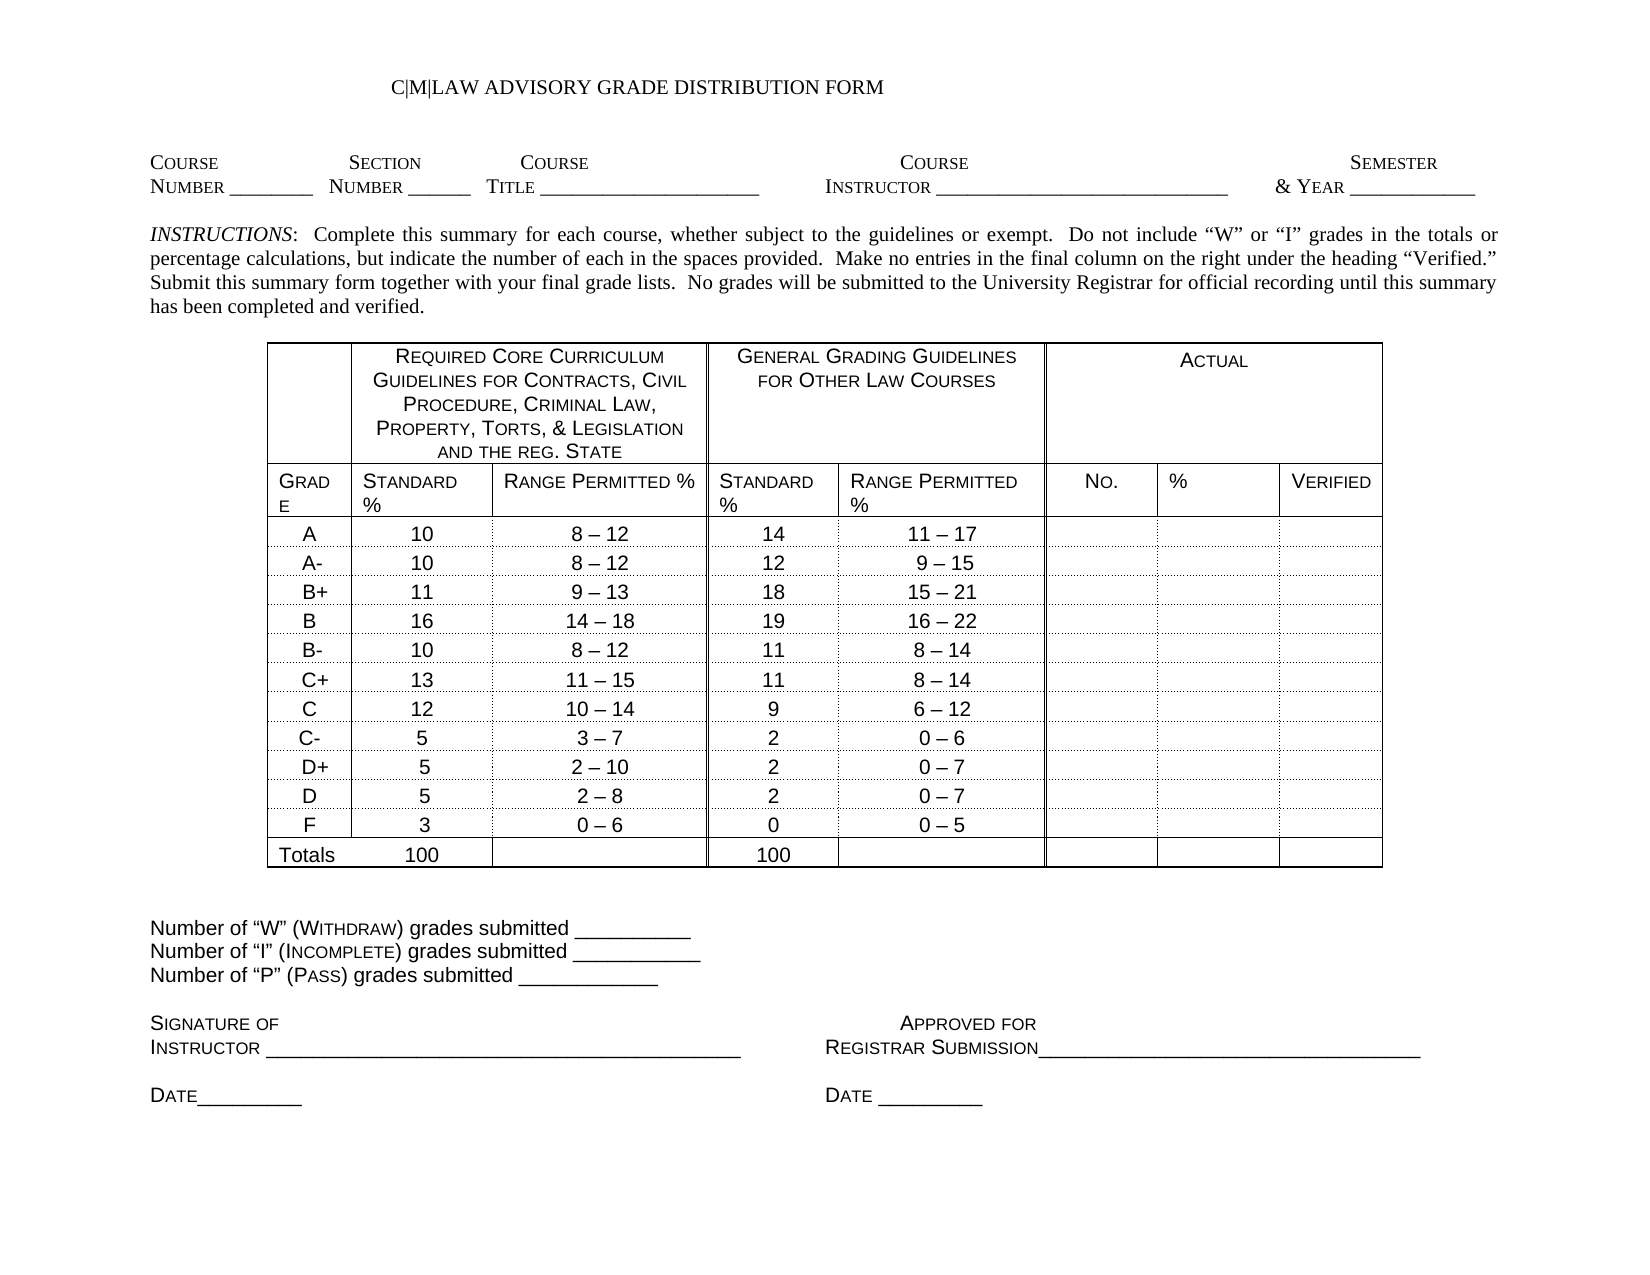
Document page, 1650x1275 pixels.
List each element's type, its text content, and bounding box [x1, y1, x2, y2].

table_cell [1280, 838, 1382, 866]
table_cell 9 [709, 691, 839, 721]
table_cell 100 [709, 838, 838, 866]
table_cell [1158, 546, 1280, 575]
table_cell B [268, 604, 351, 633]
text Instructor _________________________________________ Registrar Submission_________________________________ [150, 1035, 1500, 1059]
table_cell [1047, 691, 1158, 721]
table_cell 2 [709, 721, 839, 750]
table_cell 2 [709, 779, 839, 808]
table_cell Standard % [709, 464, 838, 516]
table_cell 14 – 18 [492, 604, 706, 633]
table_cell 15 – 21 [839, 575, 1044, 604]
table_cell Verified [1280, 464, 1382, 516]
table_cell Range Permitted % [493, 464, 706, 516]
table_cell 13 [352, 662, 492, 691]
table_cell [1280, 633, 1382, 662]
table_cell 0 – 6 [492, 808, 706, 837]
table_cell 9 – 15 [839, 546, 1044, 575]
text INSTRUCTIONS: Complete this summary for each course, whether subject to the guidelines or exempt. Do not include “W” or “I” grades in the totals or percentage calculations, but indicate the number of each in the spaces provided. Make no entries in the final column on the right under the heading “Verified.” Submit this summary form together with your final grade lists. No grades will be submitted to the University Registrar for official recording until this summary has been completed and verified. [150, 222, 1500, 318]
table_cell [1158, 604, 1280, 633]
table_cell 8 – 14 [839, 633, 1044, 662]
table_cell 5 [352, 750, 492, 779]
table_cell 10 [352, 517, 492, 546]
table_cell A [268, 517, 351, 546]
table_cell [1047, 633, 1158, 662]
table_cell 11 [352, 575, 492, 604]
table_cell 14 [709, 517, 839, 546]
table_cell D [268, 779, 351, 808]
table_cell C+ [268, 662, 351, 691]
table_cell [1158, 750, 1280, 779]
table_cell 3 – 7 [492, 721, 706, 750]
table_cell 2 – 10 [492, 750, 706, 779]
table_cell 11 [709, 662, 839, 691]
table_cell [1280, 808, 1382, 837]
table_cell [1158, 721, 1280, 750]
table_cell 8 – 12 [492, 633, 706, 662]
table_header Required Core Curriculum Guidelines for Contracts, Civil Procedure, Criminal Law, Property, Torts, & Legislation and the reg. State [352, 344, 706, 463]
table_cell [1280, 517, 1382, 546]
table_cell [1280, 662, 1382, 691]
table_cell 10 – 14 [492, 691, 706, 721]
table_cell Range Permitted % [839, 464, 1044, 516]
table_cell 2 – 8 [492, 779, 706, 808]
table_cell [1280, 604, 1382, 633]
table_cell [1280, 546, 1382, 575]
table_cell [1047, 517, 1158, 546]
table_cell [1280, 721, 1382, 750]
table_cell [493, 838, 706, 866]
table_cell [1158, 633, 1280, 662]
table_cell [1158, 691, 1280, 721]
table_cell [1047, 604, 1158, 633]
text Number of “I” (Incomplete) grades submitted ___________ [150, 939, 1500, 963]
table_cell 11 – 15 [492, 662, 706, 691]
table_cell [1047, 779, 1158, 808]
table_cell [1280, 575, 1382, 604]
table_cell F [268, 808, 351, 837]
table_cell B+ [268, 575, 351, 604]
table_cell 2 [709, 750, 839, 779]
table_cell C [268, 691, 351, 721]
table_cell [1158, 808, 1280, 837]
table_cell 16 [352, 604, 492, 633]
table_cell A- [268, 546, 351, 575]
table_cell 11 [709, 633, 839, 662]
table_cell [1047, 838, 1157, 866]
table_cell D+ [268, 750, 351, 779]
table_cell [1158, 838, 1279, 866]
table_cell C- [268, 721, 351, 750]
table_cell [1047, 546, 1158, 575]
table_cell 8 – 12 [492, 546, 706, 575]
table_cell [1280, 779, 1382, 808]
table_cell [1047, 575, 1158, 604]
text Signature of Approved for [150, 1011, 1500, 1035]
table_cell [1047, 721, 1158, 750]
text Number ________ Number ______ Title _____________________ Instructor ____________________________ & Year ____________ [150, 174, 1500, 198]
table_cell 0 – 5 [839, 808, 1044, 837]
table_cell Standard % [352, 464, 492, 516]
table_cell 5 [352, 779, 492, 808]
table_cell 16 – 22 [839, 604, 1044, 633]
table_cell [1158, 517, 1280, 546]
table_cell No. [1047, 464, 1157, 516]
table_cell 5 [352, 721, 492, 750]
table_header [268, 344, 351, 463]
table_cell 0 – 7 [839, 750, 1044, 779]
table_cell 18 [709, 575, 839, 604]
table_cell [1158, 662, 1280, 691]
table_header General Grading Guidelines for Other Law Courses [709, 344, 1044, 463]
text Course Section Course Course Semester [150, 150, 1500, 174]
table_cell [1047, 808, 1158, 837]
table_cell 19 [709, 604, 839, 633]
table_cell [1047, 662, 1158, 691]
table_cell 8 – 14 [839, 662, 1044, 691]
table_cell [1047, 750, 1158, 779]
table_cell 3 [352, 808, 492, 837]
table_cell 8 – 12 [492, 517, 706, 546]
table_cell Totals 100 [268, 838, 492, 866]
table_cell B- [268, 633, 351, 662]
text Number of “P” (Pass) grades submitted ____________ [150, 963, 1500, 987]
table_cell 0 – 7 [839, 779, 1044, 808]
table_cell 12 [352, 691, 492, 721]
table_cell 11 – 17 [839, 517, 1044, 546]
table_cell 10 [352, 546, 492, 575]
table_cell 0 – 6 [839, 721, 1044, 750]
text Number of “W” (Withdraw) grades submitted __________ [150, 915, 1500, 939]
table_cell 12 [709, 546, 839, 575]
table_cell Grade [268, 464, 351, 516]
table_cell 0 [709, 808, 839, 837]
table_cell 10 [352, 633, 492, 662]
table_cell [1280, 691, 1382, 721]
table_cell 9 – 13 [492, 575, 706, 604]
table_header Actual [1047, 344, 1382, 463]
text Date_________ Date _________ [150, 1083, 1500, 1107]
table_cell [1280, 750, 1382, 779]
table_cell 6 – 12 [839, 691, 1044, 721]
table_cell % [1158, 464, 1279, 516]
table_cell [1158, 575, 1280, 604]
table_cell [839, 838, 1044, 866]
table_cell [1158, 779, 1280, 808]
